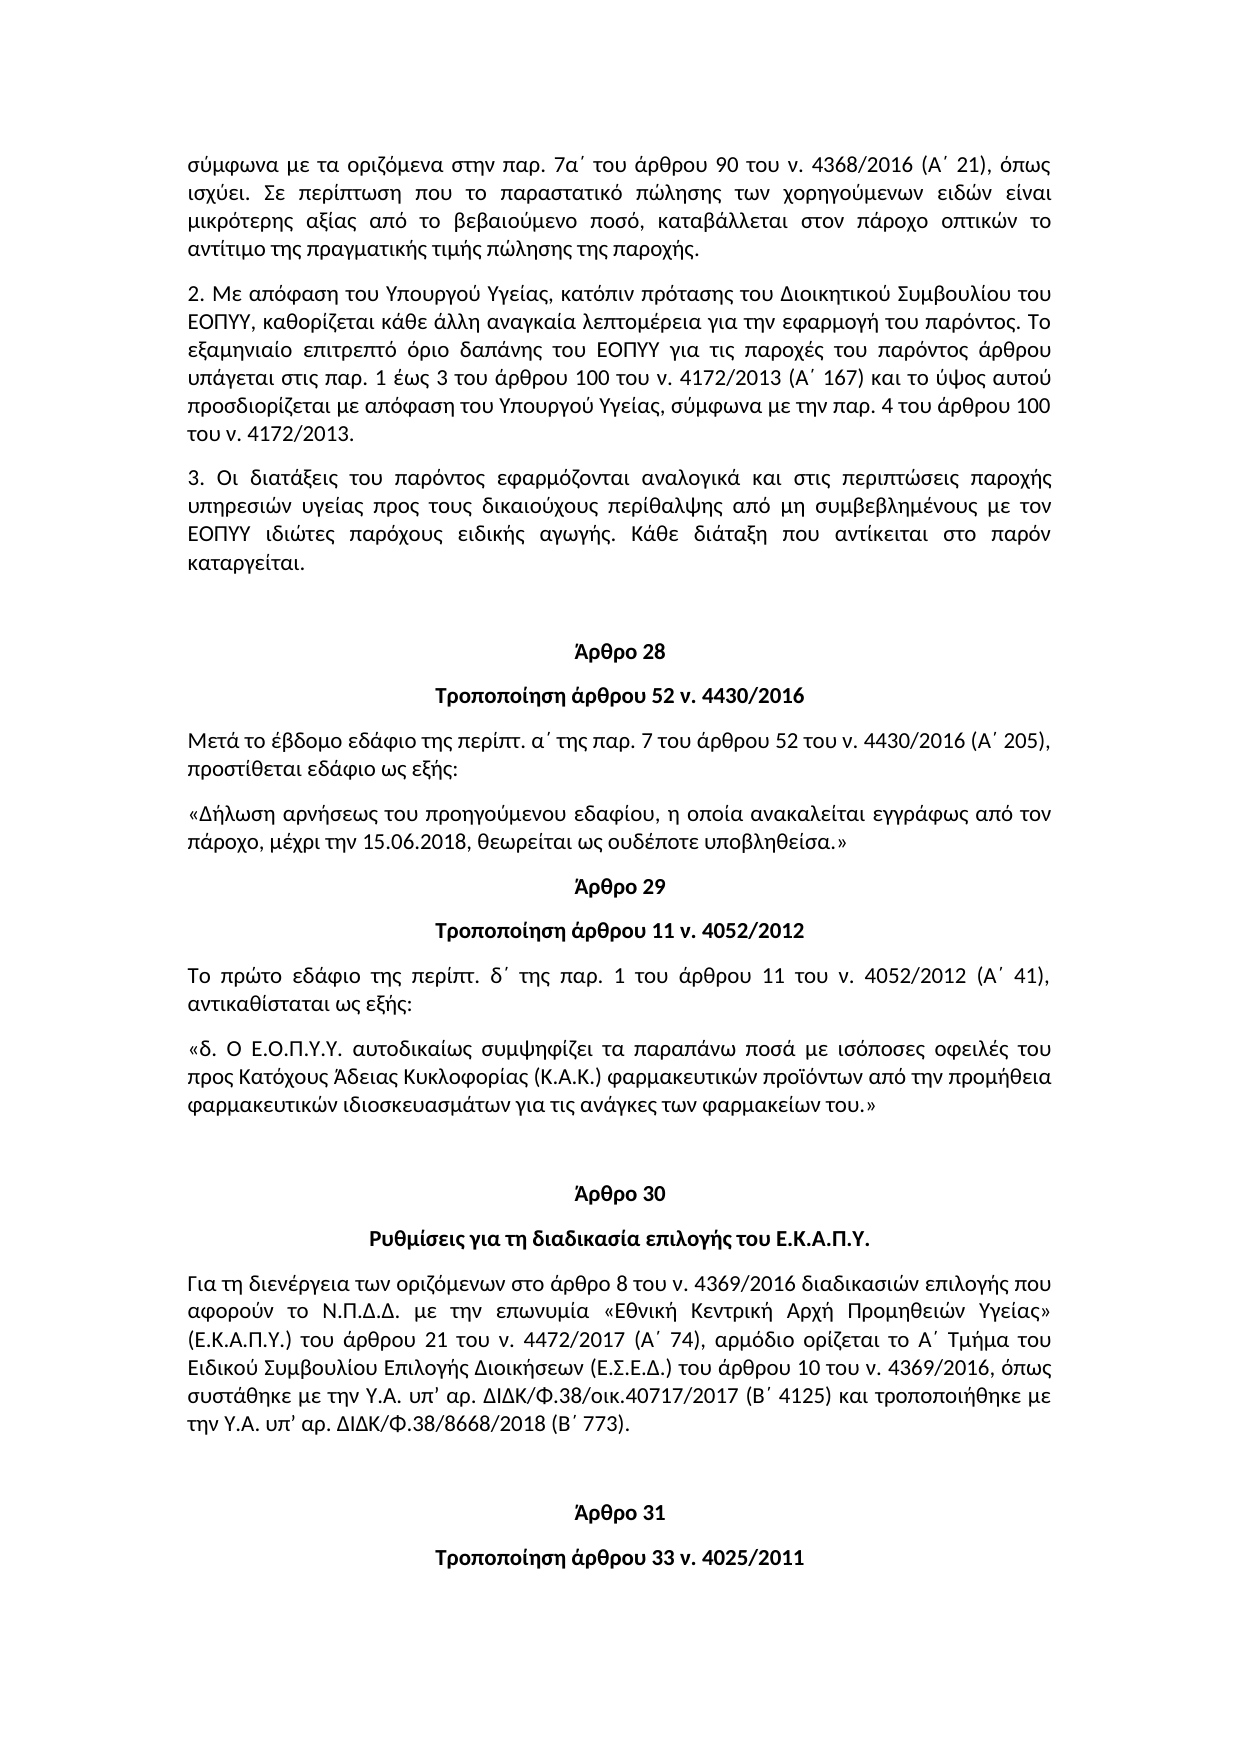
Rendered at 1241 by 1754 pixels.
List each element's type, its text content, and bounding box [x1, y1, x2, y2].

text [187, 150, 1053, 262]
text Μετά το έβδομο εδάφιο της περίπτ. α΄ της παρ. 7 του άρθρου 52 του ν. 4430/2016 (Α΄ 205), προστίθεται εδάφιο ως εξής: [187, 726, 1053, 782]
text Ρυθμίσεις για τη διαδικασία επιλογής του Ε.Κ.Α.Π.Υ. [187, 1224, 1053, 1252]
text Άρθρο 28 [187, 637, 1053, 665]
text Άρθρο 31 [187, 1498, 1053, 1526]
text Τροποποίηση άρθρου 11 ν. 4052/2012 [187, 916, 1053, 944]
text Άρθρο 29 [187, 872, 1053, 900]
text 2. Με απόφαση του Υπουργού Υγείας, κατόπιν πρότασης του Διοικητικού Συμβουλίου του ΕΟΠΥΥ, καθορίζεται κάθε άλλη αναγκαία λεπτομέρεια για την εφαρμογή του παρόντος. Το εξαμηνιαίο επιτρεπτό όριο δαπάνης του ΕΟΠΥΥ για τις παροχές του παρόντος άρθρου υπάγεται στις παρ. 1 έως 3 του άρθρου 100 του ν. 4172/2013 (Α΄ 167) και το ύψος αυτού προσδιορίζεται με απόφαση του Υπουργού Υγείας, σύμφωνα με την παρ. 4 του άρθρου 100 του ν. 4172/2013. [187, 279, 1053, 447]
text «δ. Ο Ε.Ο.Π.Υ.Υ. αυτοδικαίως συμψηφίζει τα παραπάνω ποσά με ισόποσες οφειλές του προς Κατόχους Άδειας Κυκλοφορίας (Κ.Α.Κ.) φαρμακευτικών προϊόντων από την προμήθεια φαρμακευτικών ιδιοσκευασμάτων για τις ανάγκες των φαρμακείων του.» [187, 1034, 1053, 1118]
text Τροποποίηση άρθρου 52 ν. 4430/2016 [187, 682, 1053, 710]
text 3. Οι διατάξεις του παρόντος εφαρμόζονται αναλογικά και στις περιπτώσεις παροχής υπηρεσιών υγείας προς τους δικαιούχους περίθαλψης από μη συμβεβλημένους με τον ΕΟΠΥΥ ιδιώτες παρόχους ειδικής αγωγής. Κάθε διάταξη που αντίκειται στο παρόν καταργείται. [187, 463, 1053, 576]
text «Δήλωση αρνήσεως του προηγούμενου εδαφίου, η οποία ανακαλείται εγγράφως από τον πάροχο, μέχρι την 15.06.2018, θεωρείται ως ουδέποτε υποβληθείσα.» [187, 799, 1053, 855]
text Για τη διενέργεια των οριζόμενων στο άρθρο 8 του ν. 4369/2016 διαδικασιών επιλογής που αφορούν το Ν.Π.Δ.Δ. με την επωνυμία «Εθνική Κεντρική Αρχή Προμηθειών Υγείας» (Ε.Κ.Α.Π.Υ.) του άρθρου 21 του ν. 4472/2017 (Α΄ 74), αρμόδιο ορίζεται το Α΄ Τμήμα του Ειδικού Συμβουλίου Επιλογής Διοικήσεων (Ε.Σ.Ε.Δ.) του άρθρου 10 του ν. 4369/2016, όπως συστάθηκε με την Υ.Α. υπ’ αρ. ΔΙΔΚ/Φ.38/οικ.40717/2017 (Β΄ 4125) και τροποποιήθηκε με την Υ.Α. υπ’ αρ. ΔΙΔΚ/Φ.38/8668/2018 (Β΄ 773). [187, 1269, 1053, 1437]
text Το πρώτο εδάφιο της περίπτ. δ΄ της παρ. 1 του άρθρου 11 του ν. 4052/2012 (Α΄ 41), αντικαθίσταται ως εξής: [187, 961, 1053, 1017]
text Άρθρο 30 [187, 1179, 1053, 1207]
text Τροποποίηση άρθρου 33 ν. 4025/2011 [187, 1543, 1053, 1571]
